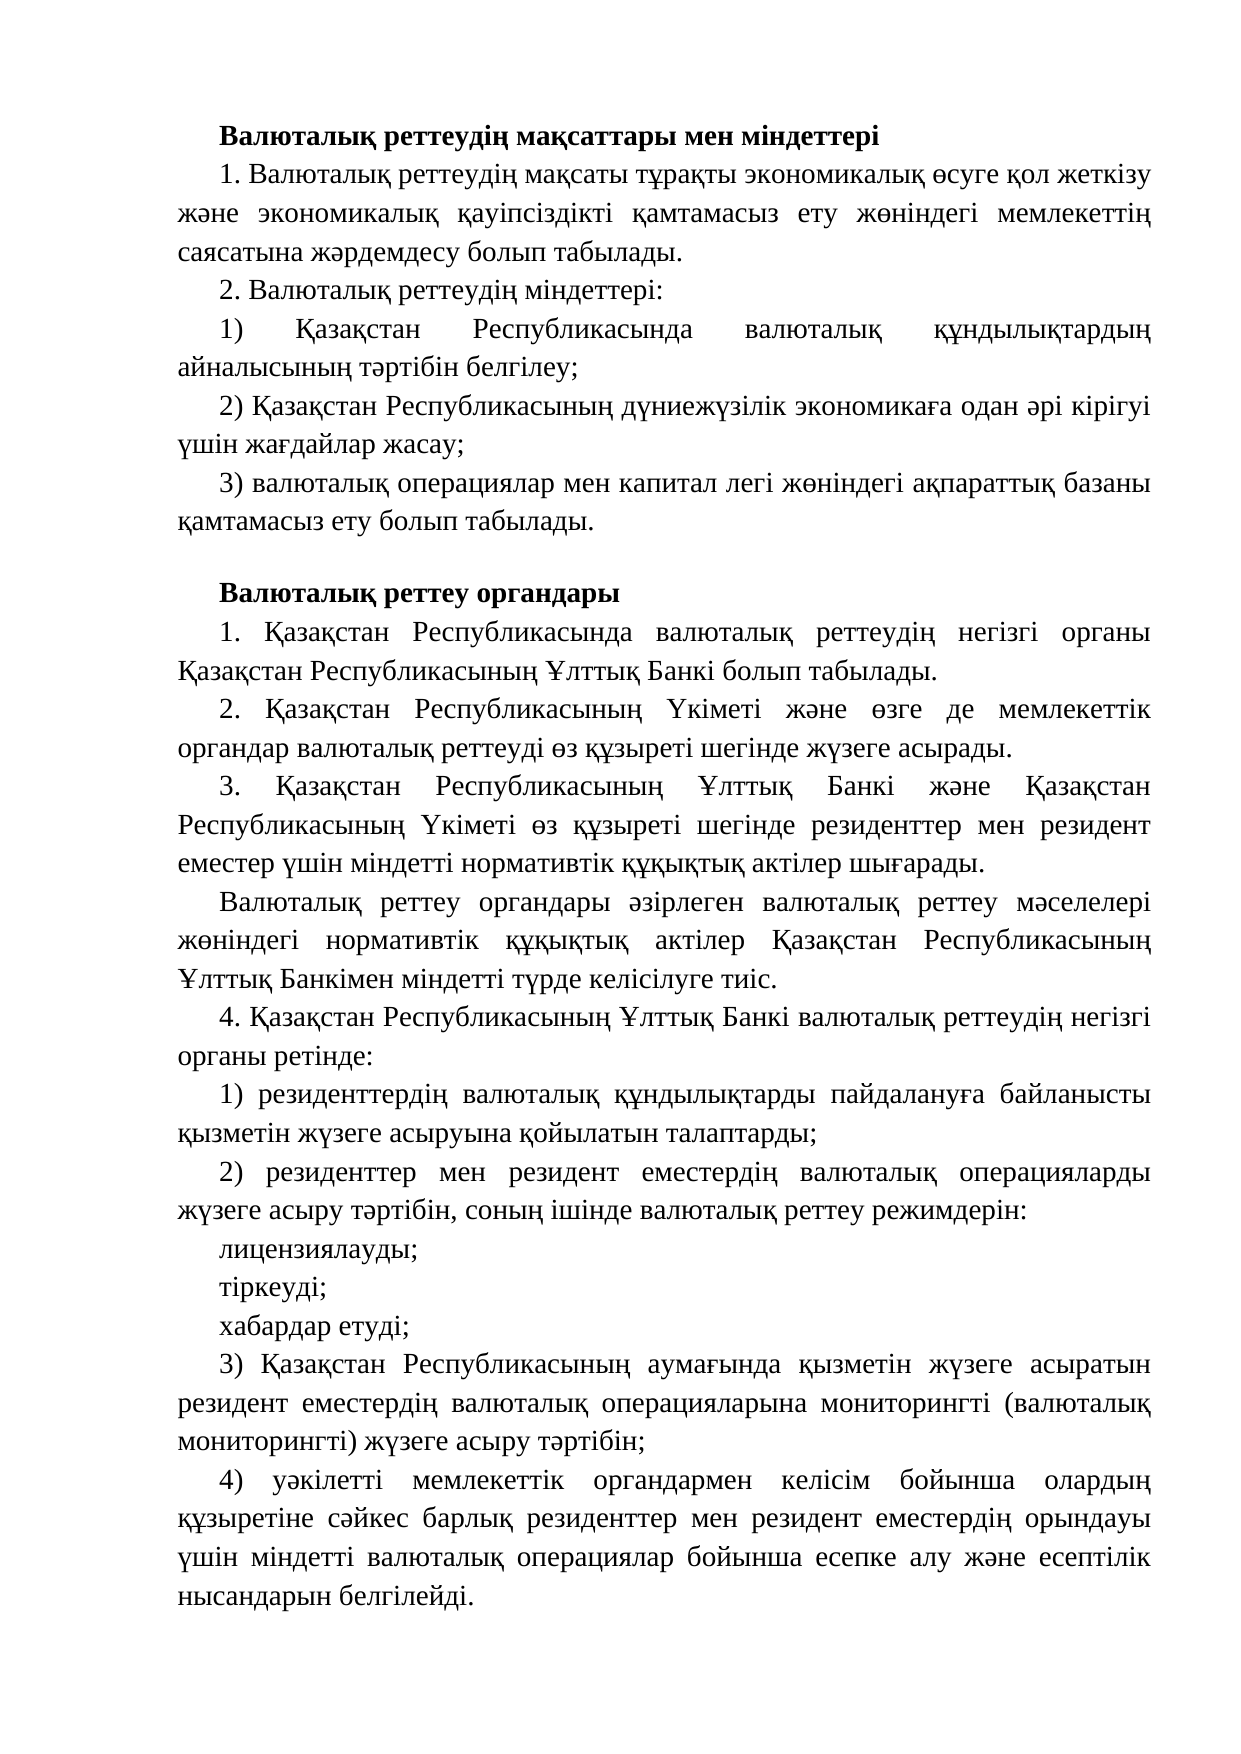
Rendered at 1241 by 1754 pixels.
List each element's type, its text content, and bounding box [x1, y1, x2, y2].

text Валюталық реттеудің мақсаттары мен міндеттері [177, 118, 1152, 152]
text 2) Қазақстан Республикасының дүниежүзілік экономикаға одан әрi кiрiгуi үшін жағдайлар жасау; [177, 388, 1152, 460]
text 1) резиденттердің валюталық құндылықтарды пайдалануға байланысты қызметін жүзеге асыруына қойылатын талаптарды; [177, 1077, 1152, 1149]
text хабардар етудi; [177, 1308, 1152, 1341]
text 3. Қазақстан Республикасының Ұлттық Банкi және Қазақстан Республикасының Үкiметi өз құзыреті шегінде резиденттер мен резидент еместер үшін мiндеттi нормативтік құқықтық актiлер шығарады. [177, 768, 1152, 879]
text 1) Қазақстан Республикасында валюталық құндылықтардың айналысының тәртiбiн белгілеу; [177, 311, 1152, 383]
text 2. Валюталық реттеудің міндеттері: [177, 272, 1152, 306]
text 4. Қазақстан Республикасының Ұлттық Банкi валюталық реттеудің негізгі органы ретiнде: [177, 999, 1152, 1072]
text Валюталық реттеу органдары [177, 576, 1152, 609]
text 2) резиденттер мен резидент еместердiң валюталық операцияларды жүзеге асыру тәртiбiн, соның iшiнде валюталық реттеу режимдерiн: [177, 1154, 1152, 1226]
text 1. Қазақстан Республикасында валюталық реттеудiң негізгі органы Қазақстан Республикасының Ұлттық Банкi болып табылады. [177, 614, 1152, 686]
text 3) валюталық операциялар мен капитал легi жөніндегі ақпараттық базаны қамтамасыз ету болып табылады. [177, 465, 1152, 537]
text 4) уәкілеттi мемлекеттік органдармен келiсiм бойынша олардың құзыретiне сәйкес барлық резиденттер мен резидент еместердiң орындауы үшін мiндеттi валюталық операциялар бойынша есепке алу және есептілік нысандарын белгілейдi. [177, 1462, 1152, 1611]
text Валюталық реттеу органдары әзiрлеген валюталық реттеу мәселелері жөнiндегi нормативтiк құқықтық актiлер Қазақстан Республикасының Ұлттық Банкімен міндетті түрде келісiлуге тиіс. [177, 884, 1152, 994]
text 1. Валюталық реттеудің мақсаты тұрақты экономикалық өсуге қол жеткізу және экономикалық қауіпсіздікті қамтамасыз ету жөніндегі мемлекеттің саясатына жәрдемдесу болып табылады. [177, 157, 1152, 267]
text тiркеудi; [177, 1269, 1152, 1303]
text лицензиялауды; [177, 1231, 1152, 1264]
text 2. Қазақстан Республикасының Үкiметi және өзге де мемлекеттiк органдар валюталық реттеуді өз құзыретi шегінде жүзеге асырады. [177, 691, 1152, 763]
text 3) Қазақстан Республикасының аумағында қызметін жүзеге асыратын резидент еместердің валюталық операцияларына мониторингтi (валюталық мониторингтi) жүзеге асыру тәртiбiн; [177, 1346, 1152, 1457]
